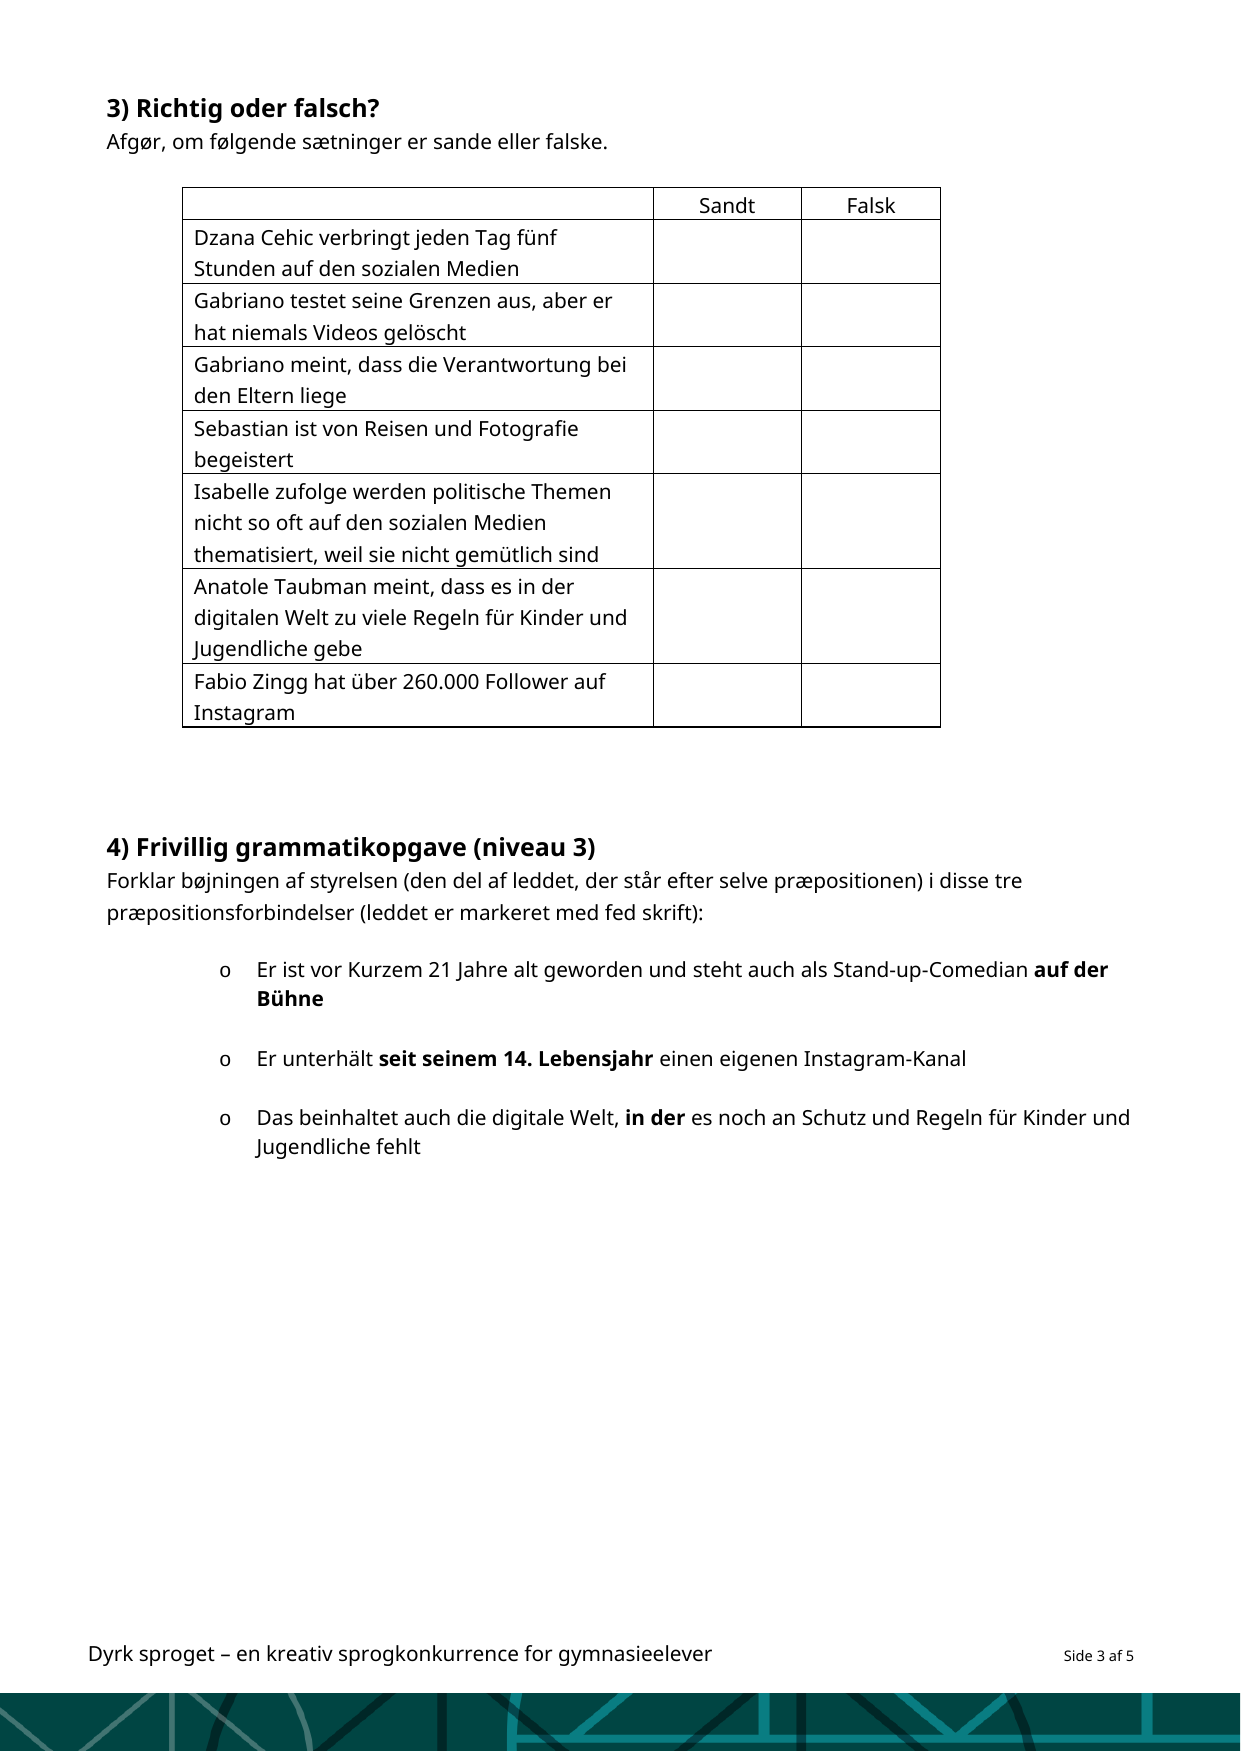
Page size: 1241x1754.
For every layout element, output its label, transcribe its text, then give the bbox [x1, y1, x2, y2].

table_header Sandt [654, 188, 801, 219]
table_cell Gabriano meint, dass die Verantwortung bei den Eltern liege [183, 347, 653, 410]
text Forklar bøjningen af styrelsen (den del af leddet, der står efter selve præpositionen) i disse tre præpositionsforbindelser (leddet er markeret med fed skrift): [106, 864, 1134, 926]
table_cell Anatole Taubman meint, dass es in der digitalen Welt zu viele Regeln für Kinder und Jugendliche gebe [183, 569, 653, 663]
picture [0, 1693, 1241, 1751]
list Er unterhält seit seinem 14. Lebensjahr einen eigenen Instagram-Kanal [219, 1044, 1134, 1072]
table_cell Gabriano testet seine Grenzen aus, aber er hat niemals Videos gelöscht [183, 284, 653, 346]
table_cell [654, 347, 801, 410]
table_cell [654, 220, 801, 283]
table_cell Dzana Cehic verbringt jeden Tag fünf Stunden auf den sozialen Medien [183, 220, 653, 283]
table_cell [802, 347, 940, 410]
table_cell [654, 569, 801, 663]
table_cell [802, 664, 940, 726]
list Das beinhaltet auch die digitale Welt, in der es noch an Schutz und Regeln für Kinder und Jugendliche fehlt [219, 1103, 1134, 1186]
table_cell [802, 569, 940, 663]
table_cell Isabelle zufolge werden politische Themen nicht so oft auf den sozialen Medien thematisiert, weil sie nicht gemütlich sind [183, 474, 653, 568]
list Er ist vor Kurzem 21 Jahre alt geworden und steht auch als Stand-up-Comedian auf der Bühne [219, 955, 1134, 1012]
table_cell [654, 284, 801, 346]
table_cell [802, 474, 940, 568]
text Afgør, om følgende sætninger er sande eller falske. [106, 124, 1134, 156]
table_cell [654, 411, 801, 473]
text 4) Frivillig grammatikopgave (niveau 3) [106, 830, 1134, 864]
table_cell Fabio Zingg hat über 260.000 Follower auf Instagram [183, 664, 653, 726]
table_cell Sebastian ist von Reisen und Fotografie begeistert [183, 411, 653, 473]
text 3) Richtig oder falsch? [106, 90, 1134, 124]
table_cell [802, 220, 940, 283]
table_cell [802, 411, 940, 473]
table_header [183, 188, 653, 219]
table_cell [654, 474, 801, 568]
table_cell [802, 284, 940, 346]
table_header Falsk [802, 188, 940, 219]
table_cell [654, 664, 801, 726]
